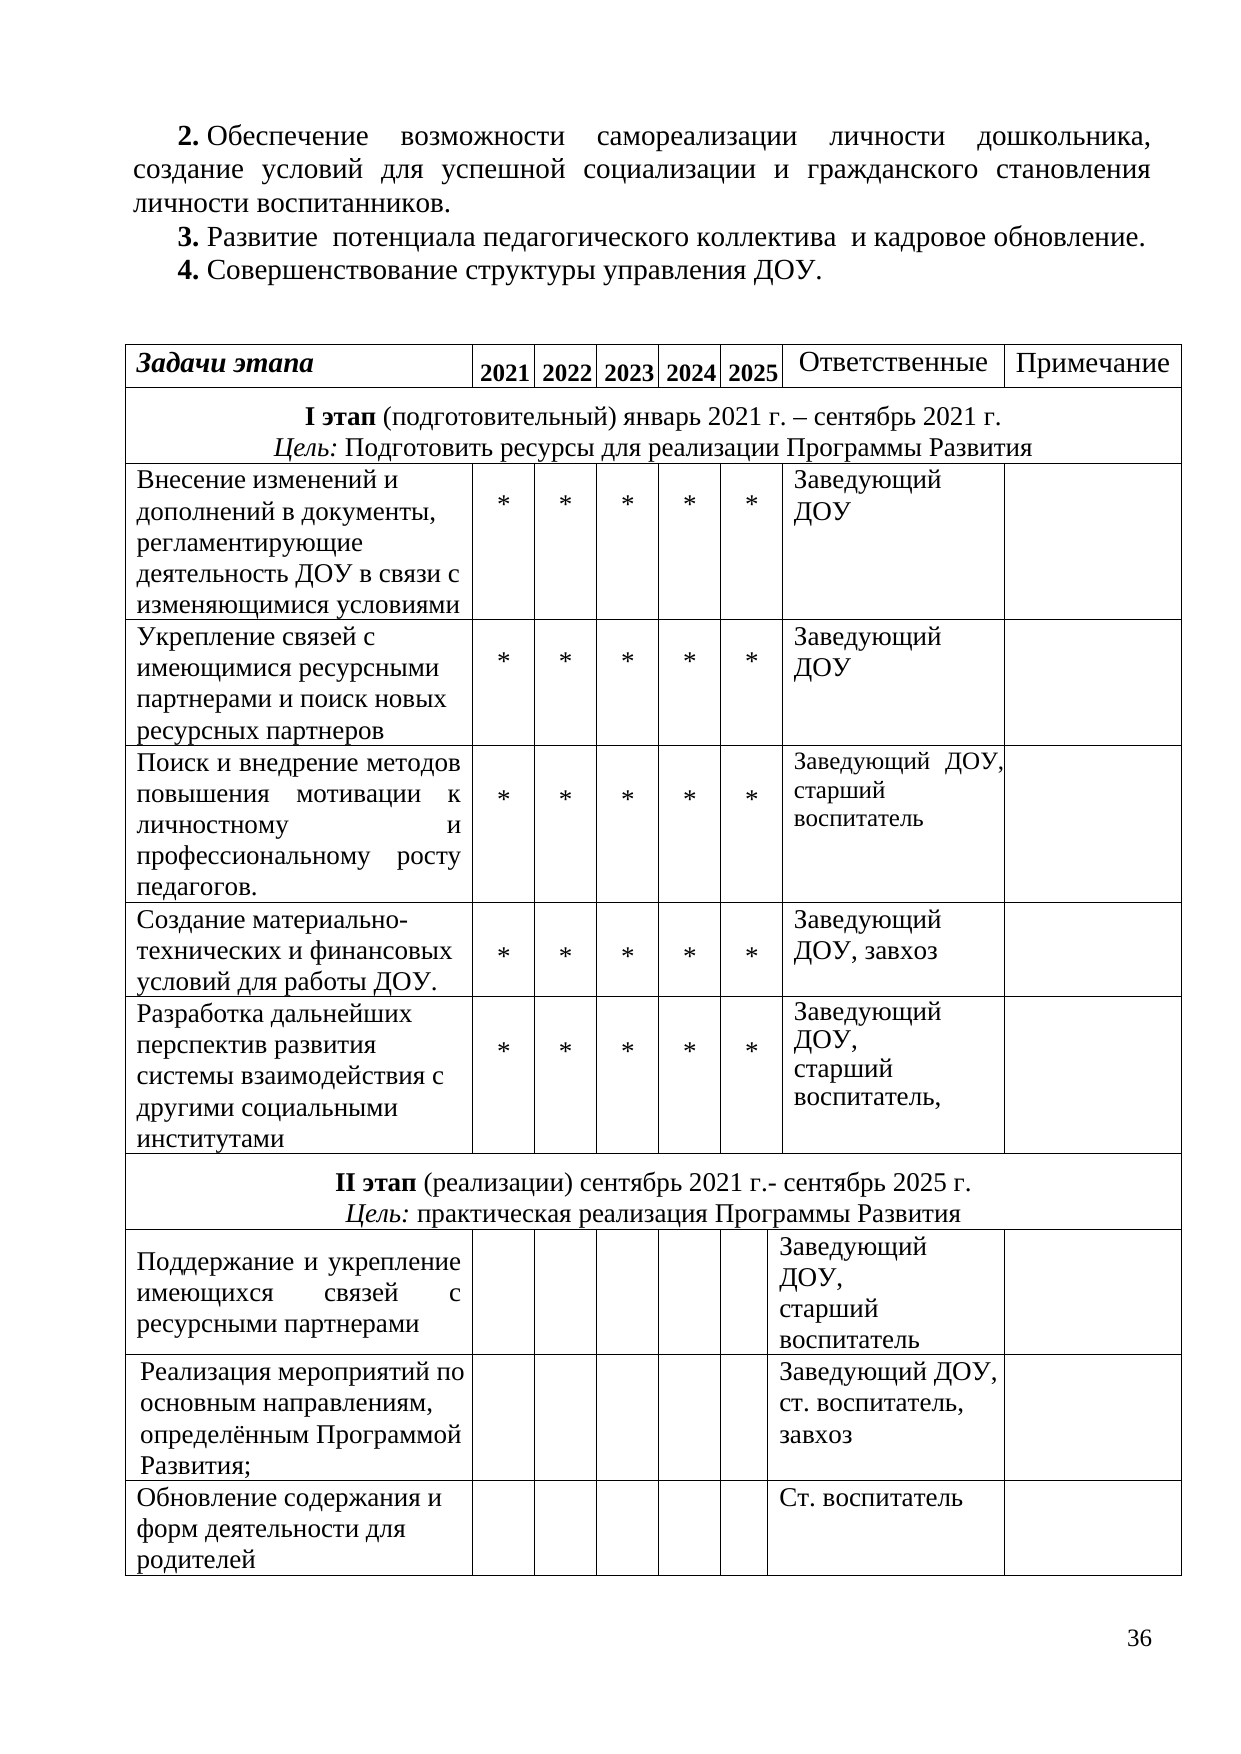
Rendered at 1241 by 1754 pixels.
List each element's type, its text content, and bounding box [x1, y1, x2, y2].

table_cell Укрепление связей с имеющимися ресурсными партнерами и поиск новых ресурсных партнеров [126, 620, 472, 745]
list Обеспечение возможности самореализации личности дошкольника, создание условий для успешной социализации и гражданского становления личности воспитанников. [133, 118, 1152, 219]
table_cell [659, 1230, 720, 1354]
table_cell II этап (реализации) сентябрь 2021 г.- сентябрь 2025 г. Цель: практическая реализация Программы Развития [126, 1154, 1181, 1229]
table_cell [659, 1355, 720, 1480]
table_cell * [473, 903, 534, 996]
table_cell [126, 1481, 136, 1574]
table_header Задачи этапа [126, 345, 472, 387]
table_cell Заведующий ДОУ [783, 464, 1004, 619]
table_cell * [597, 997, 658, 1153]
table_cell [721, 1230, 767, 1354]
table_cell [1005, 903, 1181, 996]
table_cell Заведующий ДОУ, ст. воспитатель, завхоз [768, 1355, 1004, 1480]
table_cell Поддержание и укрепление имеющихся связей с ресурсными партнерами [126, 1230, 472, 1354]
table_cell * [721, 746, 782, 902]
table_cell Ст. воспитатель [768, 1481, 1004, 1574]
table_cell [1005, 1230, 1181, 1354]
table_header 2021 [473, 345, 534, 387]
table_cell I этап (подготовительный) январь 2021 г. – сентябрь 2021 г. Цель: Подготовить ресурсы для реализации Программы Развития [126, 388, 1181, 462]
table_cell [1005, 1355, 1181, 1480]
table_cell * [659, 997, 720, 1153]
table_cell * [597, 903, 658, 996]
table_cell Создание материально-технических и финансовых условий для работы ДОУ. [126, 903, 472, 996]
table_cell * [597, 620, 658, 745]
table_cell * [535, 746, 596, 902]
table_header Ответственные [783, 345, 1004, 387]
list Совершенствование структуры управления ДОУ. [133, 252, 1152, 286]
table_cell Заведующий ДОУ, старший воспитатель [783, 746, 1004, 902]
table_cell * [721, 997, 782, 1153]
table_header 2024 [659, 345, 720, 387]
table_cell * [535, 903, 596, 996]
table_cell * [473, 464, 534, 619]
table_cell Реализация мероприятий по основным направлениям, определённым Программой Развития; [126, 1355, 472, 1480]
table_cell [535, 1355, 596, 1480]
table_cell [1005, 746, 1181, 902]
table_cell [597, 1230, 658, 1354]
table_cell * [535, 620, 596, 745]
table_header 2025 [721, 345, 782, 387]
table_cell [721, 1481, 767, 1574]
table_cell [1005, 620, 1181, 745]
table_cell * [473, 997, 534, 1153]
list Развитие потенциала педагогического коллектива и кадровое обновление. [133, 219, 1152, 252]
table_cell * [535, 997, 596, 1153]
table_cell * [597, 746, 658, 902]
table_cell [535, 1230, 596, 1354]
table_cell Заведующий ДОУ, старший воспитатель [768, 1230, 1004, 1354]
table_cell [535, 1481, 596, 1574]
table_cell [597, 1481, 658, 1574]
table_cell * [535, 464, 596, 619]
table_cell Заведующий ДОУ, завхоз [783, 903, 1004, 996]
table_cell Внесение изменений и дополнений в документы, регламентирующие деятельность ДОУ в связи с изменяющимися условиями [126, 464, 472, 619]
table_cell [1005, 1481, 1181, 1574]
table_cell * [473, 746, 534, 902]
table_cell * [597, 464, 658, 619]
table_cell * [721, 620, 782, 745]
table_cell [473, 1481, 534, 1574]
table_cell [597, 1355, 658, 1480]
table_cell * [721, 903, 782, 996]
table_cell [473, 1355, 534, 1480]
table_header 2022 [535, 345, 596, 387]
table_header Примечание [1005, 345, 1181, 387]
table_cell [1005, 464, 1181, 619]
table_cell [721, 1355, 767, 1480]
table_cell Заведующий ДОУ, старший воспитатель, [783, 997, 1004, 1153]
table_cell * [659, 746, 720, 902]
table_cell * [659, 903, 720, 996]
table_header 2023 [597, 345, 658, 387]
table_cell Заведующий ДОУ [783, 620, 1004, 745]
table_cell [473, 1230, 534, 1354]
table_cell [1005, 997, 1181, 1153]
table_cell * [659, 620, 720, 745]
table_cell * [473, 620, 534, 745]
table_cell [659, 1481, 720, 1574]
table_cell Поиск и внедрение методов повышения мотивации к личностному и профессиональному росту педагогов. [126, 746, 472, 902]
table_cell Обновление содержания и форм деятельности для родителей [256, 1481, 472, 1574]
table_cell Разработка дальнейших перспектив развития системы взаимодействия с другими социальными институтами [126, 997, 472, 1153]
table_cell * [659, 464, 720, 619]
table_cell * [721, 464, 782, 619]
